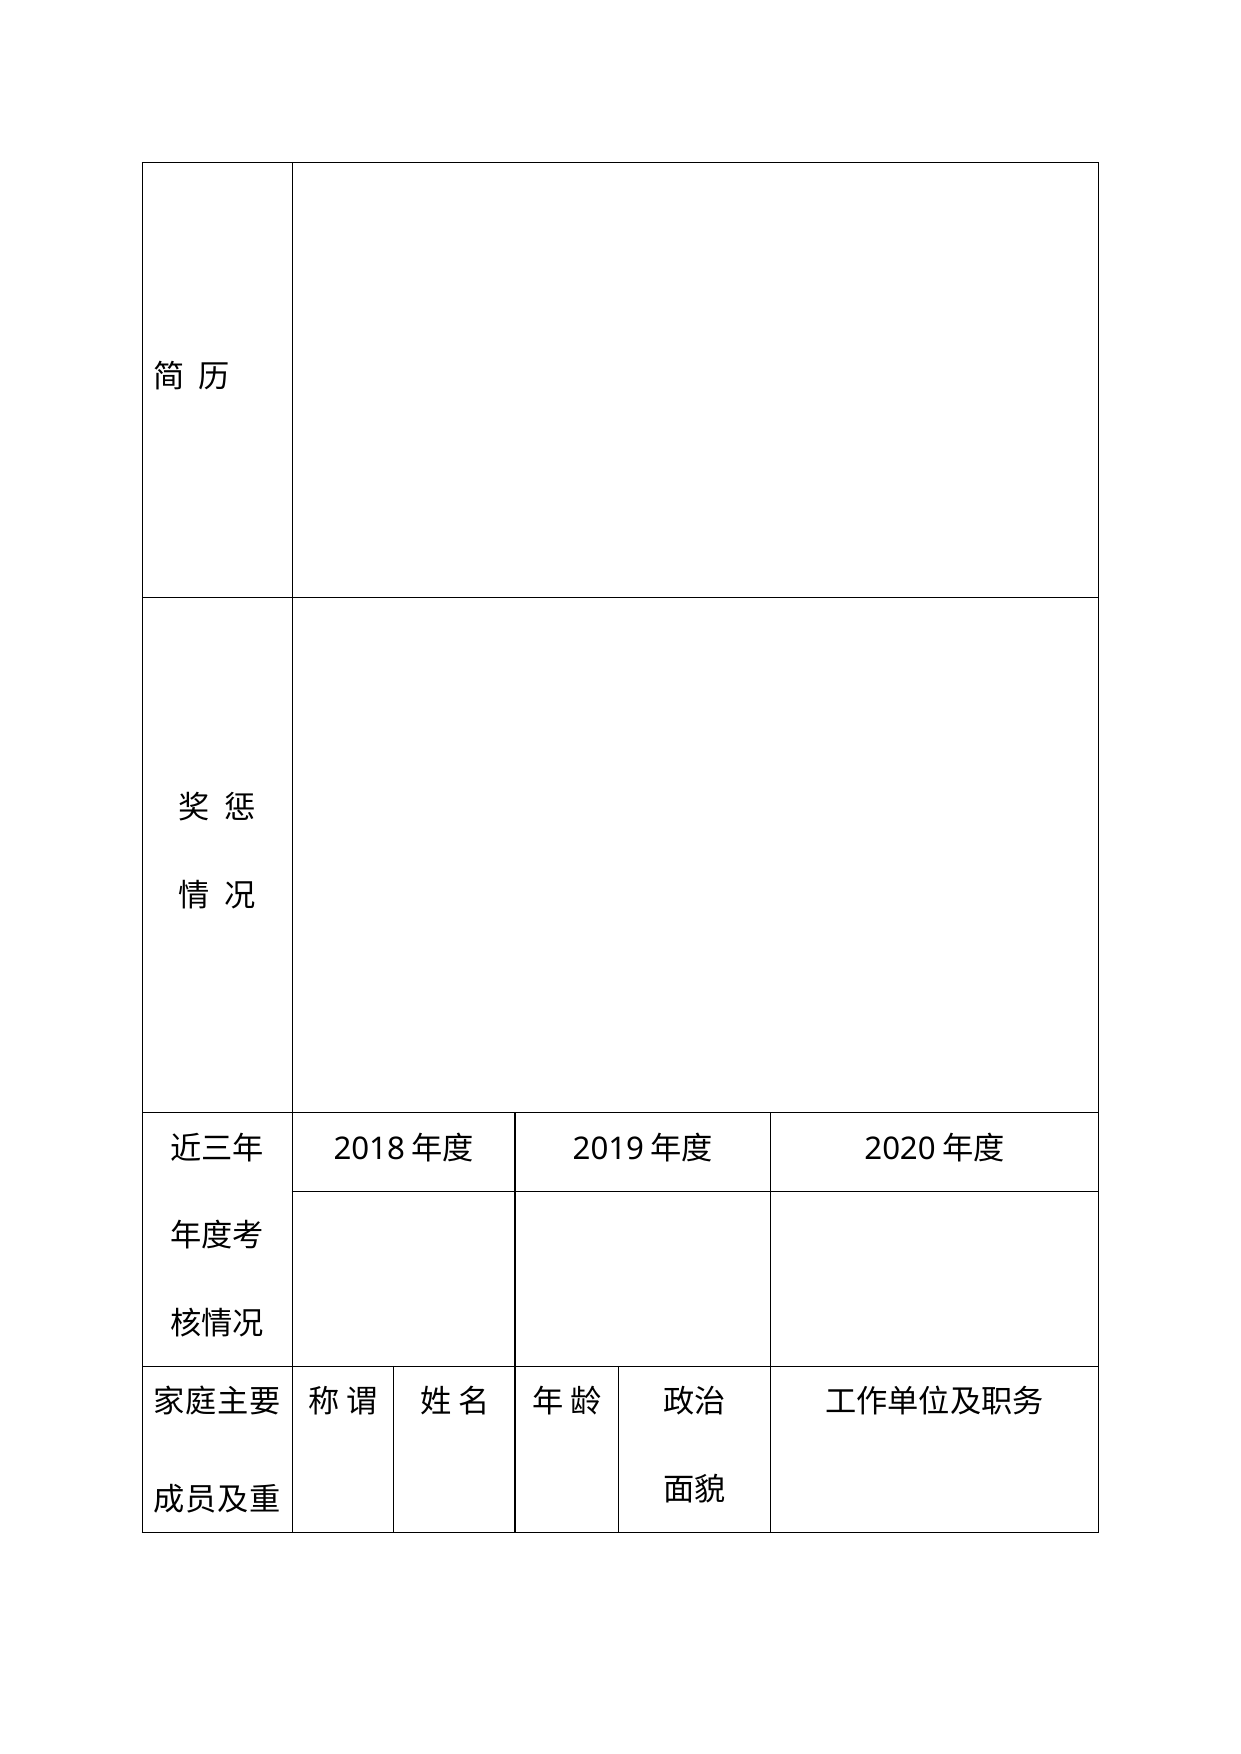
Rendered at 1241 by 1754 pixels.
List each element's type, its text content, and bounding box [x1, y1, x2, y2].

table_cell [293, 598, 1098, 1112]
table_cell 2020年度 [771, 1113, 1098, 1191]
table_cell [516, 1192, 770, 1366]
table_cell 家庭主要成员及重要社会关系 [143, 1367, 292, 1532]
table_cell 称 谓 [293, 1367, 393, 1532]
table_cell 工作单位及职务 [771, 1367, 1098, 1532]
table_cell 奖 惩 情 况 [143, 598, 292, 1112]
table_cell 简 历 [143, 163, 292, 597]
table_cell [293, 163, 1098, 597]
table_cell [771, 1192, 1098, 1366]
table_cell 政治 面貌 [619, 1367, 770, 1532]
table_cell 2018年度 [293, 1113, 514, 1191]
table_cell 年 龄 [516, 1367, 618, 1532]
table_cell [293, 1192, 514, 1366]
table_cell 姓 名 [394, 1367, 514, 1532]
table_cell 2019年度 [516, 1113, 770, 1191]
table_cell 近三年 年度考 核情况 [143, 1113, 292, 1366]
